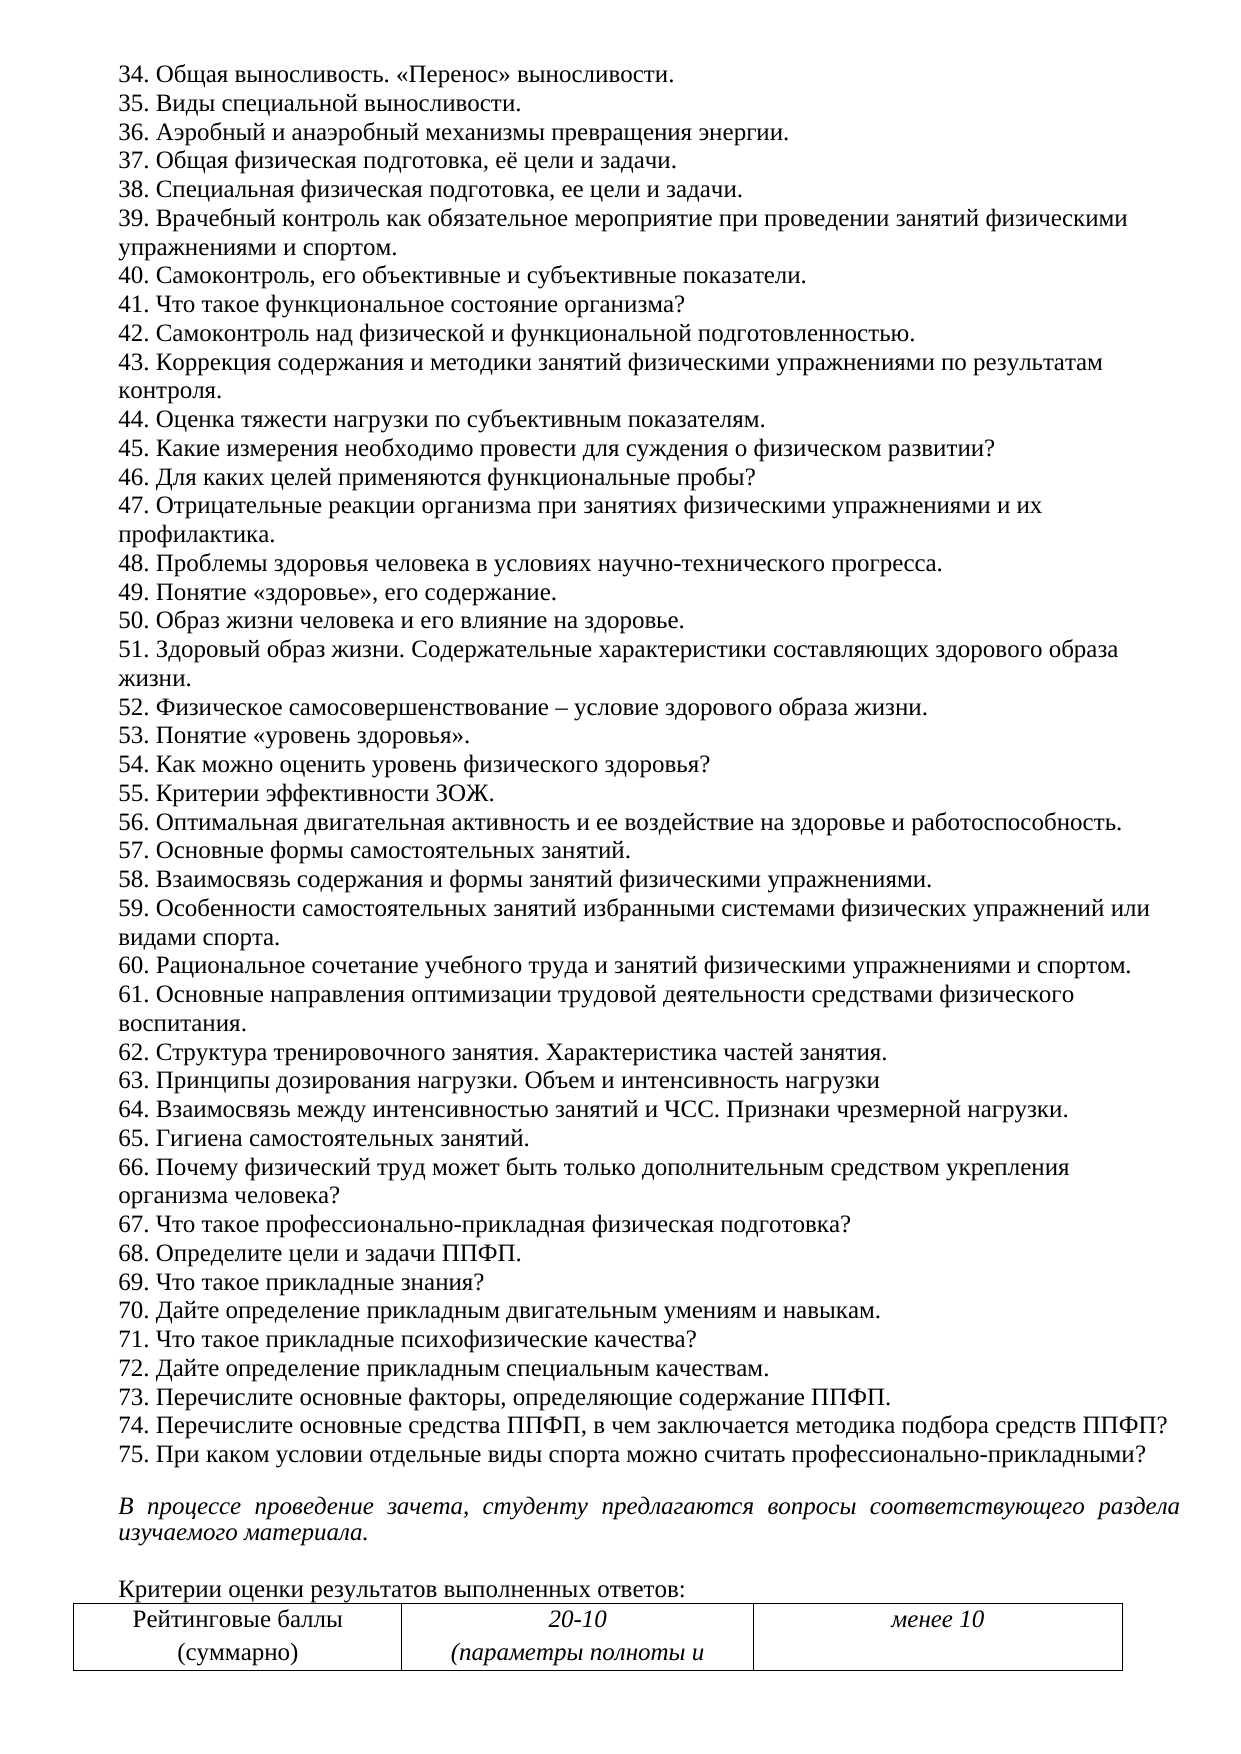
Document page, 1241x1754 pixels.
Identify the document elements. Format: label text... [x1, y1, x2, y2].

text 40. Самоконтроль, его объективные и субъективные показатели. [118, 260, 1181, 289]
text 65. Гигиена самостоятельных занятий. [118, 1123, 1181, 1152]
text 51. Здоровый образ жизни. Содержательные характеристики составляющих здорового образа жизни. [118, 634, 1181, 692]
text 70. Дайте определение прикладным двигательным умениям и навыкам. [118, 1295, 1181, 1324]
text 46. Для каких целей применяются функциональные пробы? [118, 462, 1181, 490]
text 62. Структура тренировочного занятия. Характеристика частей занятия. [118, 1037, 1181, 1065]
text 48. Проблемы здоровья человека в условиях научно-технического прогресса. [118, 548, 1181, 577]
text 35. Виды специальной выносливости. [118, 88, 1181, 117]
text 53. Понятие «уровень здоровья». [118, 720, 1181, 749]
text 71. Что такое прикладные психофизические качества? [118, 1324, 1181, 1353]
text 34. Общая выносливость. «Перенос» выносливости. [118, 59, 1181, 88]
text 41. Что такое функциональное состояние организма? [118, 289, 1181, 318]
text 59. Особенности самостоятельных занятий избранными системами физических упражнений или видами спорта. [118, 893, 1181, 950]
text 73. Перечислите основные факторы, определяющие содержание ППФП. [118, 1382, 1181, 1410]
text 54. Как можно оценить уровень физического здоровья? [118, 749, 1181, 778]
text 38. Специальная физическая подготовка, ее цели и задачи. [118, 174, 1181, 203]
table_header менее 10 [754, 1604, 1122, 1669]
text 66. Почему физический труд может быть только дополнительным средством укрепления организма человека? [118, 1152, 1181, 1209]
text 68. Определите цели и задачи ППФП. [118, 1238, 1181, 1267]
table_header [402, 1604, 753, 1669]
text 52. Физическое самосовершенствование – условие здорового образа жизни. [118, 692, 1181, 720]
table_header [74, 1604, 401, 1669]
text Критерии оценки результатов выполненных ответов: [118, 1574, 1181, 1603]
text 69. Что такое прикладные знания? [118, 1267, 1181, 1295]
text 37. Общая физическая подготовка, её цели и задачи. [118, 145, 1181, 174]
text 55. Критерии эффективности ЗОЖ. [118, 778, 1181, 807]
text 67. Что такое профессионально-прикладная физическая подготовка? [118, 1209, 1181, 1238]
text 61. Основные направления оптимизации трудовой деятельности средствами физического воспитания. [118, 979, 1181, 1037]
text 47. Отрицательные реакции организма при занятиях физическими упражнениями и их профилактика. [118, 490, 1181, 548]
text 74. Перечислите основные средства ППФП, в чем заключается методика подбора средств ППФП? [118, 1410, 1181, 1439]
text 60. Рациональное сочетание учебного труда и занятий физическими упражнениями и спортом. [118, 950, 1181, 979]
text 72. Дайте определение прикладным специальным качествам. [118, 1353, 1181, 1382]
text 45. Какие измерения необходимо провести для суждения о физическом развитии? [118, 433, 1181, 462]
text 56. Оптимальная двигательная активность и ее воздействие на здоровье и работоспособность. [118, 807, 1181, 835]
text 43. Коррекция содержания и методики занятий физическими упражнениями по результатам контроля. [118, 347, 1181, 404]
text 63. Принципы дозирования нагрузки. Объем и интенсивность нагрузки [118, 1065, 1181, 1094]
text 57. Основные формы самостоятельных занятий. [118, 835, 1181, 864]
text В процессе проведение зачета, студенту предлагаются вопросы соответствующего раздела изучаемого материала. [118, 1494, 1181, 1545]
text 50. Образ жизни человека и его влияние на здоровье. [118, 605, 1181, 634]
text 44. Оценка тяжести нагрузки по субъективным показателям. [118, 404, 1181, 433]
text 58. Взаимосвязь содержания и формы занятий физическими упражнениями. [118, 864, 1181, 893]
text 49. Понятие «здоровье», его содержание. [118, 577, 1181, 605]
text 75. При каком условии отдельные виды спорта можно считать профессионально-прикладными? [118, 1439, 1181, 1468]
text 36. Аэробный и анаэробный механизмы превращения энергии. [118, 117, 1181, 145]
text 64. Взаимосвязь между интенсивностью занятий и ЧСС. Признаки чрезмерной нагрузки. [118, 1094, 1181, 1123]
text 42. Самоконтроль над физической и функциональной подготовленностью. [118, 318, 1181, 347]
text 39. Врачебный контроль как обязательное мероприятие при проведении занятий физическими упражнениями и спортом. [118, 203, 1181, 260]
